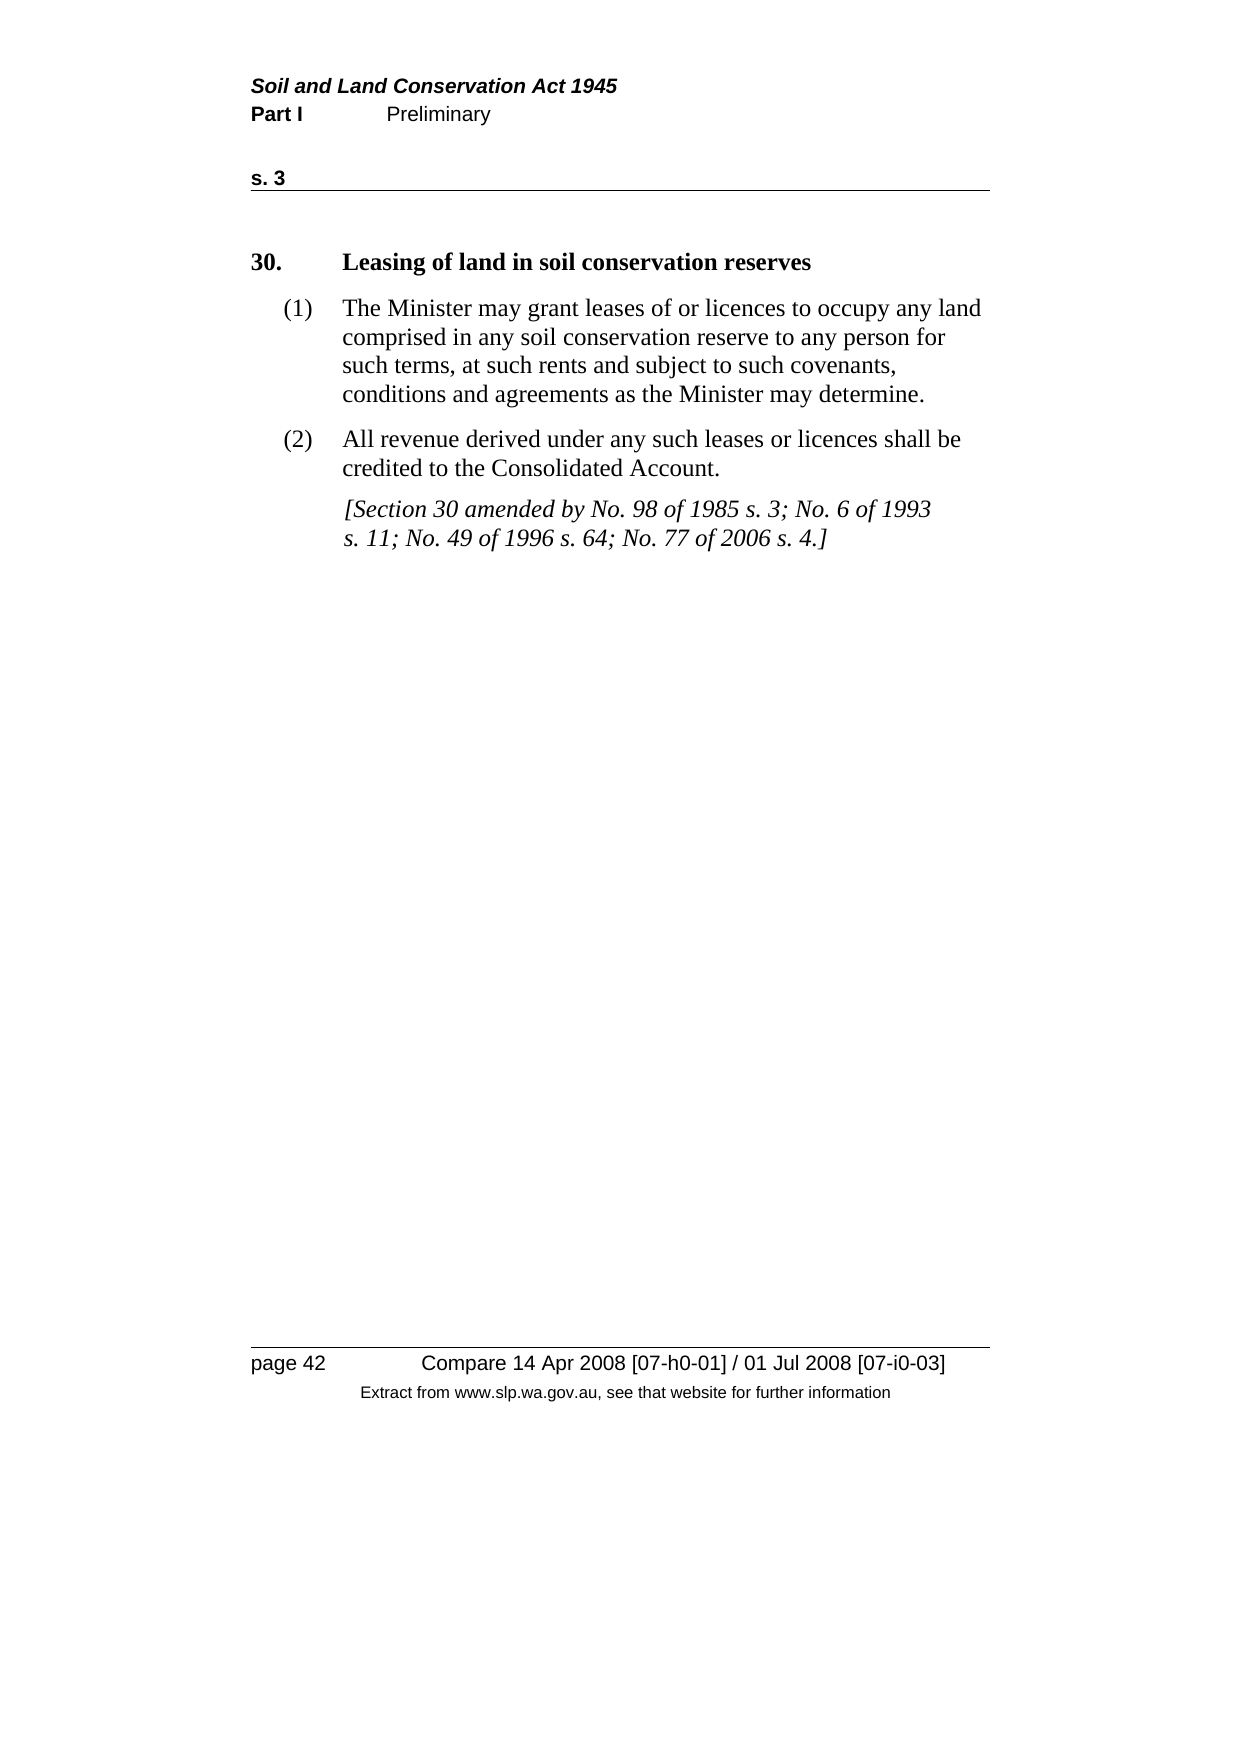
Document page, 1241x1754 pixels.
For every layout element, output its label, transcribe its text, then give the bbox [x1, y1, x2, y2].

subtitle 30. Leasing of land in soil conservation reserves [251, 247, 990, 276]
text (2) All revenue derived under any such leases or licences shall be credited to the Consolidated Account. [251, 424, 990, 482]
text (1) The Minister may grant leases of or licences to occupy any land comprised in any soil conservation reserve to any person for such terms, at such rents and subject to such covenants, conditions and agreements as the Minister may determine. [251, 293, 990, 408]
text [Section 30 amended by No. 98 of 1985 s. 3; No. 6 of 1993 s. 11; No. 49 of 1996 s. 64; No. 77 of 2006 s. 4.] [251, 494, 990, 552]
